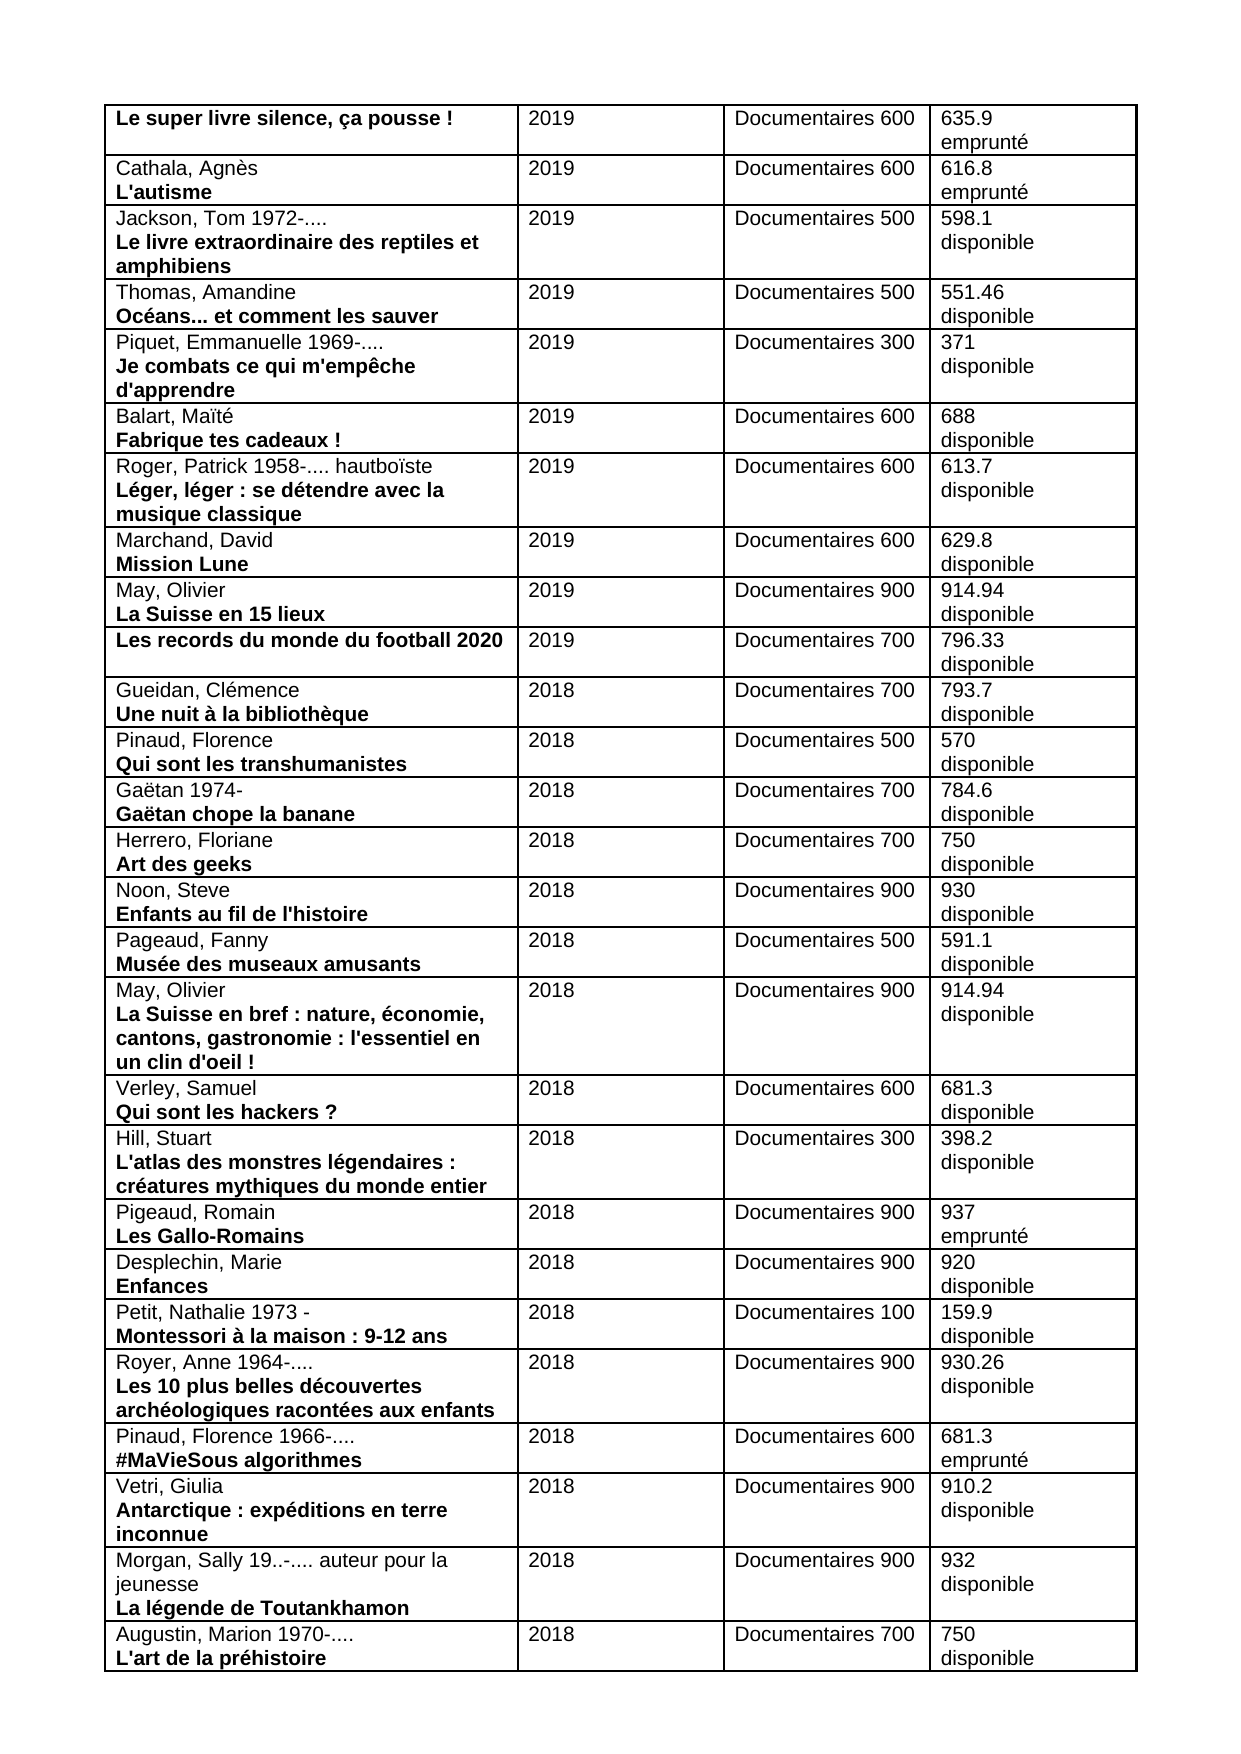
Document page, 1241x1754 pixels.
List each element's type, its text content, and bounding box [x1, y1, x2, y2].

table_cell 2018 [519, 1424, 723, 1472]
table_cell Hill, Stuart L'atlas des monstres légendaires : créatures mythiques du monde entier [106, 1126, 517, 1198]
table_cell Piquet, Emmanuelle 1969-.... Je combats ce qui m'empêche d'apprendre [106, 330, 517, 402]
table_cell Pinaud, Florence Qui sont les transhumanistes [106, 728, 517, 776]
table_cell 371 disponible [931, 330, 1135, 402]
table_cell Documentaires 900 [725, 878, 929, 926]
table_cell 930.26 disponible [931, 1350, 1135, 1422]
table_cell 2018 [519, 1300, 723, 1348]
table_cell 2019 [519, 404, 723, 452]
table_cell 2019 [519, 454, 723, 526]
table_cell 2019 [519, 528, 723, 576]
table_cell Documentaires 900 [725, 578, 929, 626]
table_cell 930 disponible [931, 878, 1135, 926]
table_cell Roger, Patrick 1958-.... hautboïste Léger, léger : se détendre avec la musique classique [106, 454, 517, 526]
table_cell Royer, Anne 1964-.... Les 10 plus belles découvertes archéologiques racontées aux enfants [106, 1350, 517, 1422]
table_cell 937 emprunté [931, 1200, 1135, 1248]
table_cell 2018 [519, 878, 723, 926]
table_cell 2018 [519, 1622, 723, 1670]
table_cell 598.1 disponible [931, 206, 1135, 278]
table_cell Desplechin, Marie Enfances [106, 1250, 517, 1298]
table_cell 613.7 disponible [931, 454, 1135, 526]
table_cell 551.46 disponible [931, 280, 1135, 328]
table_cell 2018 [519, 678, 723, 726]
table_cell 2018 [519, 1250, 723, 1298]
table_cell Documentaires 300 [725, 330, 929, 402]
table_cell 591.1 disponible [931, 928, 1135, 976]
table_cell Le super livre silence, ça pousse ! [106, 106, 517, 154]
table_cell Documentaires 500 [725, 206, 929, 278]
table_cell Marchand, David Mission Lune [106, 528, 517, 576]
table_cell Documentaires 600 [725, 404, 929, 452]
table_cell Documentaires 500 [725, 280, 929, 328]
table_cell Balart, Maïté Fabrique tes cadeaux ! [106, 404, 517, 452]
table_cell 784.6 disponible [931, 778, 1135, 826]
table_cell Documentaires 700 [725, 828, 929, 876]
table_cell 2018 [519, 1076, 723, 1124]
table_cell 2018 [519, 1548, 723, 1620]
table_cell 2018 [519, 978, 723, 1074]
table_cell 2018 [519, 928, 723, 976]
table_cell Documentaires 900 [725, 978, 929, 1074]
table_cell May, Olivier La Suisse en 15 lieux [106, 578, 517, 626]
table_cell Documentaires 900 [725, 1548, 929, 1620]
table_cell Pageaud, Fanny Musée des museaux amusants [106, 928, 517, 976]
table_cell 570 disponible [931, 728, 1135, 776]
table_cell Documentaires 700 [725, 778, 929, 826]
table_cell Documentaires 600 [725, 454, 929, 526]
table_cell Pigeaud, Romain Les Gallo-Romains [106, 1200, 517, 1248]
table_cell Cathala, Agnès L'autisme [106, 156, 517, 204]
table_cell 2018 [519, 1200, 723, 1248]
table_cell Documentaires 300 [725, 1126, 929, 1198]
table_cell Documentaires 600 [725, 106, 929, 154]
table_cell Morgan, Sally 19..-.... auteur pour la jeunesse La légende de Toutankhamon [106, 1548, 517, 1620]
table_cell 910.2 disponible [931, 1474, 1135, 1546]
table_cell Documentaires 600 [725, 1076, 929, 1124]
table_cell Documentaires 900 [725, 1250, 929, 1298]
table_cell Petit, Nathalie 1973 - Montessori à la maison : 9-12 ans [106, 1300, 517, 1348]
table_cell Les records du monde du football 2020 [106, 628, 517, 676]
table_cell Documentaires 600 [725, 528, 929, 576]
table_cell 2018 [519, 1474, 723, 1546]
table_cell 2019 [519, 206, 723, 278]
table_cell 793.7 disponible [931, 678, 1135, 726]
table_cell 750 disponible [931, 828, 1135, 876]
table_cell Documentaires 700 [725, 1622, 929, 1670]
table_cell 914.94 disponible [931, 578, 1135, 626]
table_cell 629.8 disponible [931, 528, 1135, 576]
table_cell Documentaires 700 [725, 628, 929, 676]
table_cell Vetri, Giulia Antarctique : expéditions en terre inconnue [106, 1474, 517, 1546]
table_cell Documentaires 500 [725, 928, 929, 976]
table_cell 159.9 disponible [931, 1300, 1135, 1348]
table_cell 2019 [519, 280, 723, 328]
table_cell 2019 [519, 628, 723, 676]
table_cell 635.9 emprunté [931, 106, 1135, 154]
table_cell May, Olivier La Suisse en bref : nature, économie, cantons, gastronomie : l'essentiel en un clin d'oeil ! [106, 978, 517, 1074]
table_cell 2018 [519, 1126, 723, 1198]
table_cell 914.94 disponible [931, 978, 1135, 1074]
table_cell 616.8 emprunté [931, 156, 1135, 204]
table_cell Documentaires 900 [725, 1200, 929, 1248]
table_cell Thomas, Amandine Océans... et comment les sauver [106, 280, 517, 328]
table_cell Documentaires 600 [725, 1424, 929, 1472]
table_cell 688 disponible [931, 404, 1135, 452]
table_cell Documentaires 900 [725, 1350, 929, 1422]
table_cell Gueidan, Clémence Une nuit à la bibliothèque [106, 678, 517, 726]
table_cell Documentaires 900 [725, 1474, 929, 1546]
table_cell 796.33 disponible [931, 628, 1135, 676]
table_cell 398.2 disponible [931, 1126, 1135, 1198]
table_cell 2019 [519, 578, 723, 626]
table_cell Pinaud, Florence 1966-.... #MaVieSous algorithmes [106, 1424, 517, 1472]
table_cell 920 disponible [931, 1250, 1135, 1298]
table_cell 2018 [519, 1350, 723, 1422]
table_cell 2018 [519, 728, 723, 776]
table_cell 932 disponible [931, 1548, 1135, 1620]
table_cell 2019 [519, 106, 723, 154]
table_cell 2018 [519, 828, 723, 876]
table_cell Documentaires 600 [725, 156, 929, 204]
table_cell Augustin, Marion 1970-.... L'art de la préhistoire [106, 1622, 517, 1670]
table_cell Documentaires 500 [725, 728, 929, 776]
table_cell Jackson, Tom 1972-.... Le livre extraordinaire des reptiles et amphibiens [106, 206, 517, 278]
table_cell Noon, Steve Enfants au fil de l'histoire [106, 878, 517, 926]
table_cell 2019 [519, 156, 723, 204]
table_cell Verley, Samuel Qui sont les hackers ? [106, 1076, 517, 1124]
table_cell 681.3 disponible [931, 1076, 1135, 1124]
table_cell 2019 [519, 330, 723, 402]
table_cell 2018 [519, 778, 723, 826]
table_cell 750 disponible [931, 1622, 1135, 1670]
table_cell 681.3 emprunté [931, 1424, 1135, 1472]
table_cell Gaëtan 1974- Gaëtan chope la banane [106, 778, 517, 826]
table_cell Documentaires 700 [725, 678, 929, 726]
table_cell Herrero, Floriane Art des geeks [106, 828, 517, 876]
table_cell Documentaires 100 [725, 1300, 929, 1348]
